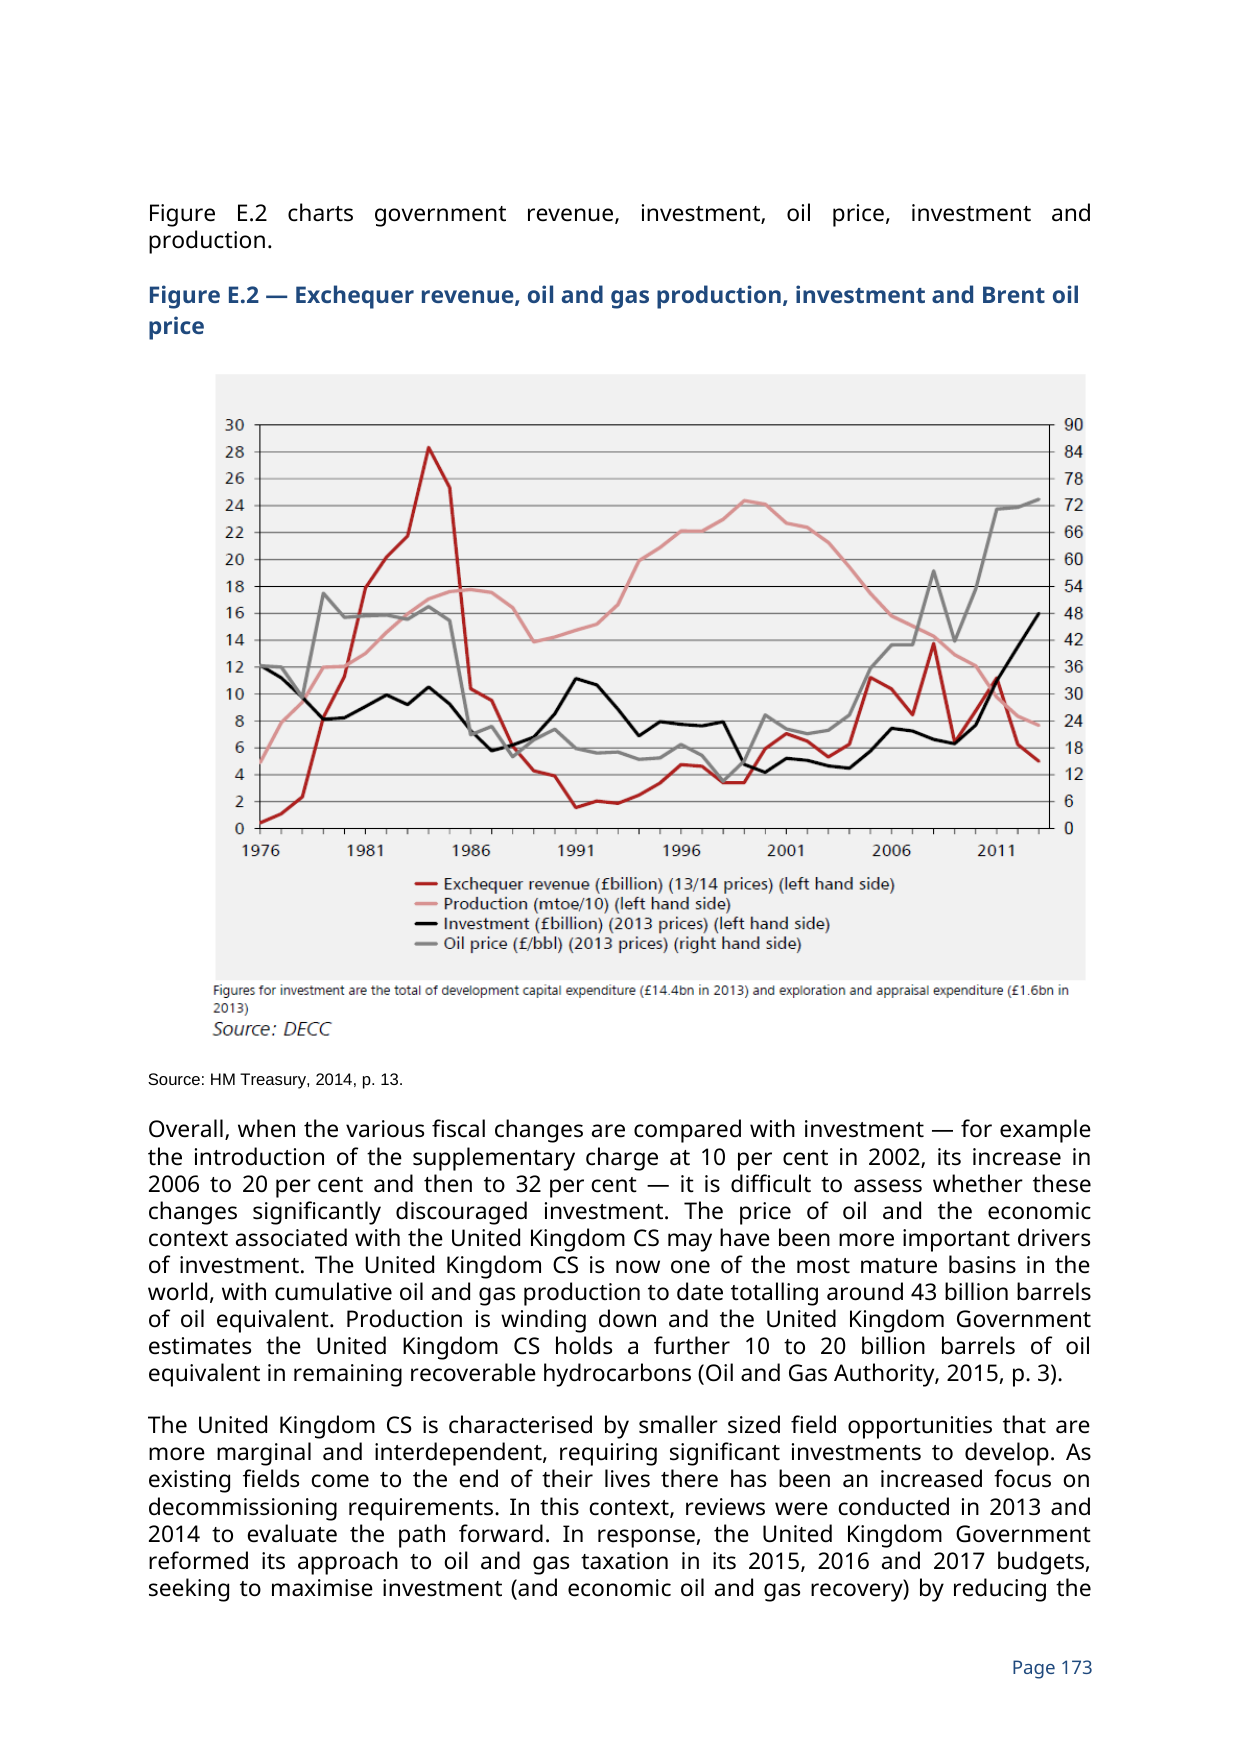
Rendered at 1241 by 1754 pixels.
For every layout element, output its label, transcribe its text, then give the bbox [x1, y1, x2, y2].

subtitle Figure E.2 — Exchequer revenue, oil and gas production, investment and Brent oil price [148, 279, 1092, 341]
text Overall, when the various fiscal changes are compared with investment — for example the introduction of the supplementary charge at 10 per cent in 2002, its increase in 2006 to 20 per cent and then to 32 per cent — it is difficult to assess whether these changes significantly discouraged investment. The price of oil and the economic context associated with the United Kingdom CS may have been more important drivers of investment. The United Kingdom CS is now one of the most mature basins in the world, with cumulative oil and gas production to date totalling around 43 billion barrels of oil equivalent. Production is winding down and the United Kingdom Government estimates the United Kingdom CS holds a further 10 to 20 billion barrels of oil equivalent in remaining recoverable hydrocarbons (Oil and Gas Authority, 2015, p. 3). [148, 1116, 1092, 1387]
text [148, 1412, 1092, 1602]
text Figure E.2 charts government revenue, investment, oil price, investment and production. [148, 200, 1092, 254]
text Source: HM Treasury, 2014, p. 13. [148, 366, 1092, 1089]
